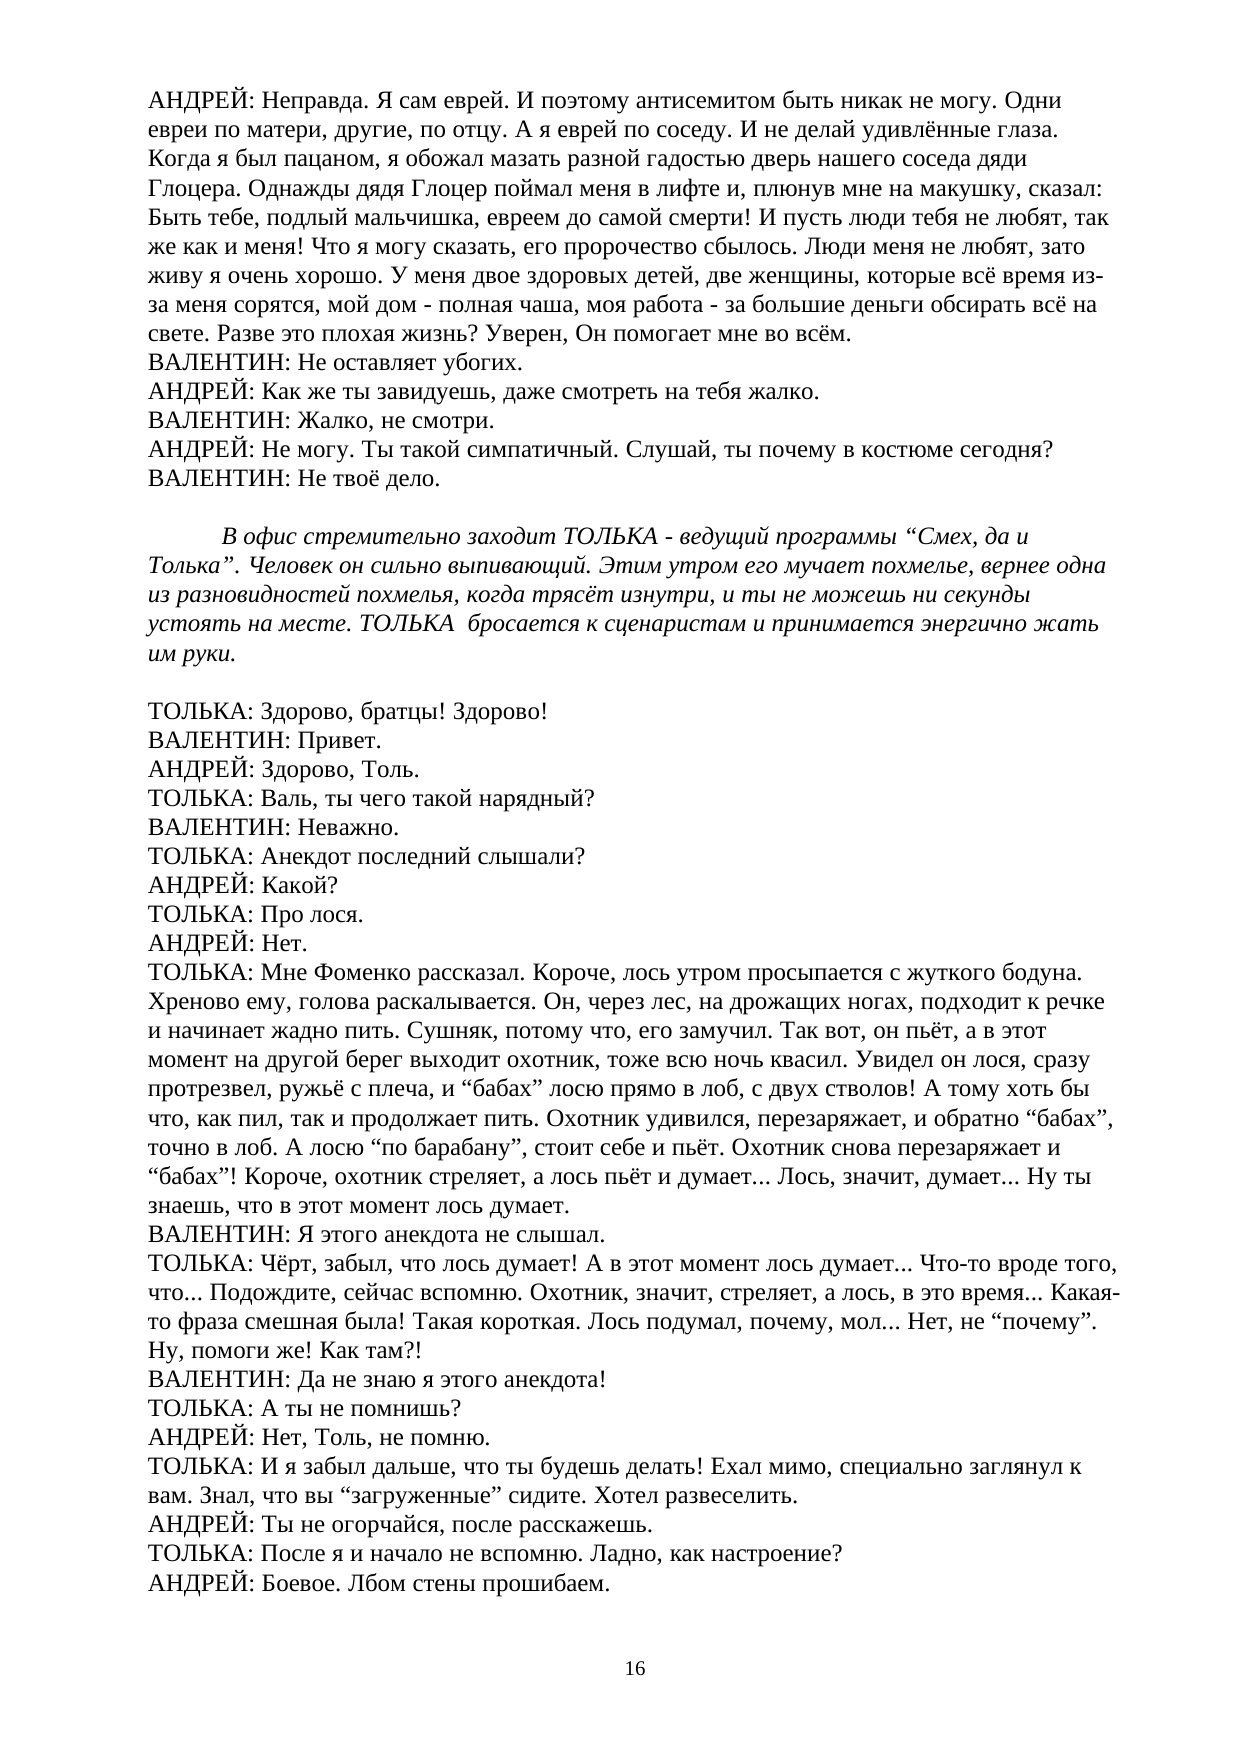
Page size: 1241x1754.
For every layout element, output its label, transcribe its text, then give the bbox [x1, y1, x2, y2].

text ВАЛЕНТИН: Да не знаю я этого анекдота! [148, 1364, 1122, 1393]
text АНДРЕЙ: Нет, Толь, не помню. [148, 1422, 1122, 1451]
text ТОЛЬКА: И я забыл дальше, что ты будешь делать! Ехал мимо, специально заглянул к вам. Знал, что вы “загруженные” сидите. Хотел развеселить. [148, 1451, 1122, 1509]
text ТОЛЬКА: Про лося. [148, 899, 1122, 928]
text ТОЛЬКА: А ты не помнишь? [148, 1393, 1122, 1422]
text ВАЛЕНТИН: Не оставляет убогих. [148, 347, 1122, 376]
text АНДРЕЙ: Не могу. Ты такой симпатичный. Слушай, ты почему в костюме сегодня? [148, 434, 1122, 463]
text ТОЛЬКА: Мне Фоменко рассказал. Короче, лось утром просыпается с жуткого бодуна. Хреново ему, голова раскалывается. Он, через лес, на дрожащих ногах, подходит к речке и начинает жадно пить. Сушняк, потому что, его замучил. Так вот, он пьёт, а в этот момент на другой берег выходит охотник, тоже всю ночь квасил. Увидел он лося, сразу протрезвел, ружьё с плеча, и “бабах” лосю прямо в лоб, с двух стволов! А тому хоть бы что, как пил, так и продолжает пить. Охотник удивился, перезаряжает, и обратно “бабах”, точно в лоб. А лосю “по барабану”, стоит себе и пьёт. Охотник снова перезаряжает и “бабах”! Короче, охотник стреляет, а лось пьёт и думает... Лось, значит, думает... Ну ты знаешь, что в этот момент лось думает. [148, 957, 1122, 1219]
text АНДРЕЙ: Ты не огорчайся, после расскажешь. [148, 1509, 1122, 1538]
text ТОЛЬКА: Здорово, братцы! Здорово! [148, 696, 1122, 724]
text ТОЛЬКА: Чёрт, забыл, что лось думает! А в этот момент лось думает... Что-то вроде того, что... Подождите, сейчас вспомню. Охотник, значит, стреляет, а лось, в это время... Какая-то фраза смешная была! Такая короткая. Лось подумал, почему, мол... Нет, не “почему”. Ну, помоги же! Как там?! [148, 1248, 1122, 1364]
text ТОЛЬКА: Валь, ты чего такой нарядный? [148, 783, 1122, 812]
text АНДРЕЙ: Боевое. Лбом стены прошибаем. [148, 1567, 1122, 1596]
text АНДРЕЙ: Как же ты завидуешь, даже смотреть на тебя жалко. [148, 376, 1122, 405]
text ВАЛЕНТИН: Жалко, не смотри. [148, 405, 1122, 434]
text ВАЛЕНТИН: Не твоё дело. [148, 463, 1122, 492]
text АНДРЕЙ: Неправда. Я сам еврей. И поэтому антисемитом быть никак не могу. Одни евреи по матери, другие, по отцу. А я еврей по соседу. И не делай удивлённые глаза. Когда я был пацаном, я обожал мазать разной гадостью дверь нашего соседа дяди Глоцера. Однажды дядя Глоцер поймал меня в лифте и, плюнув мне на макушку, сказал: Быть тебе, подлый мальчишка, евреем до самой смерти! И пусть люди тебя не любят, так же как и меня! Что я могу сказать, его пророчество сбылось. Люди меня не любят, зато живу я очень хорошо. У меня двое здоровых детей, две женщины, которые всё время из-за меня сорятся, мой дом - полная чаша, моя работа - за большие деньги обсирать всё на свете. Разве это плохая жизнь? Уверен, Он помогает мне во всём. [148, 85, 1122, 347]
text ТОЛЬКА: После я и начало не вспомню. Ладно, как настроение? [148, 1538, 1122, 1567]
text ВАЛЕНТИН: Привет. [148, 724, 1122, 754]
text ВАЛЕНТИН: Неважно. [148, 812, 1122, 841]
text ВАЛЕНТИН: Я этого анекдота не слышал. [148, 1219, 1122, 1248]
text В офис стремительно заходит ТОЛЬКА - ведущий программы “Смех, да и Толька”. Человек он сильно выпивающий. Этим утром его мучает похмелье, вернее одна из разновидностей похмелья, когда трясёт изнутри, и ты не можешь ни секунды устоять на месте. ТОЛЬКА бросается к сценаристам и принимается энергично жать им руки. [148, 521, 1122, 666]
text ТОЛЬКА: Анекдот последний слышали? [148, 841, 1122, 870]
text АНДРЕЙ: Нет. [148, 928, 1122, 957]
text АНДРЕЙ: Какой? [148, 870, 1122, 899]
text АНДРЕЙ: Здорово, Толь. [148, 754, 1122, 783]
